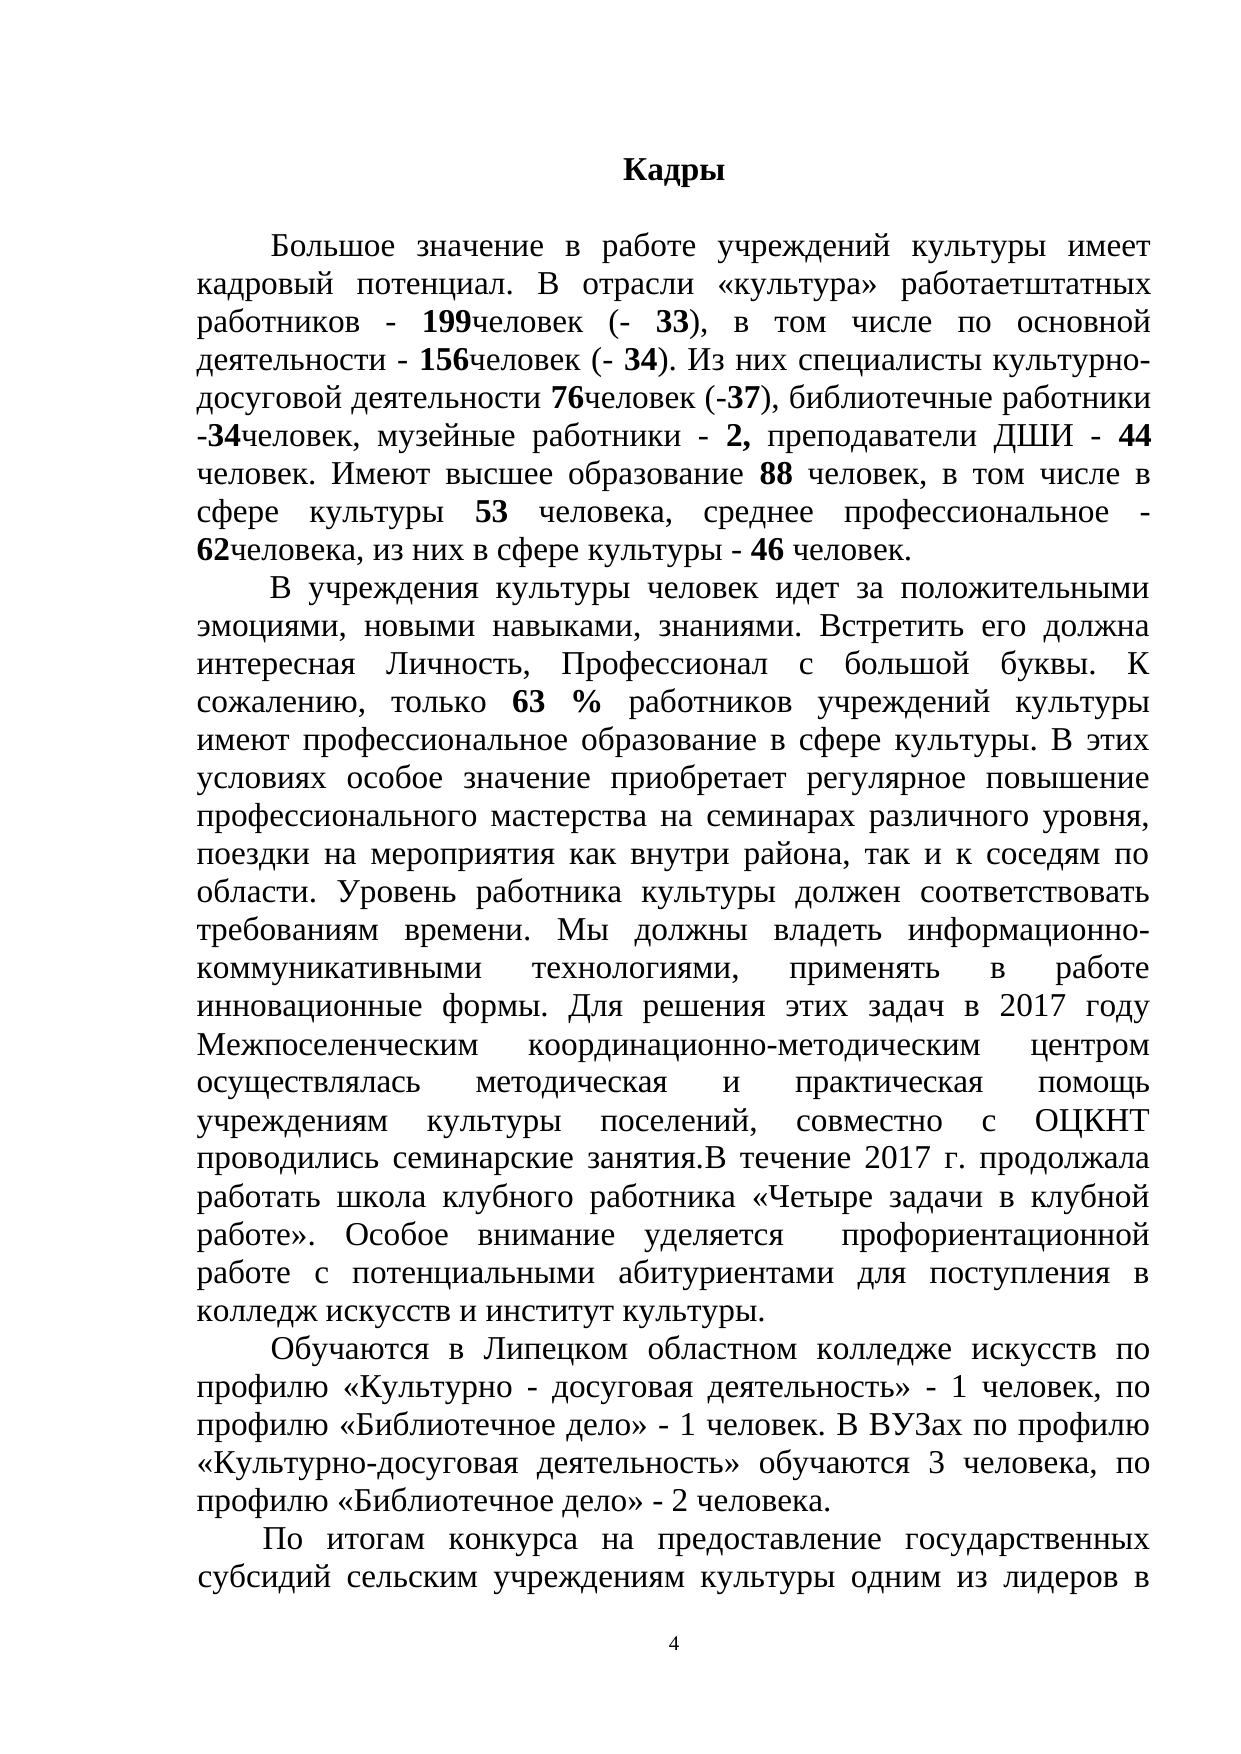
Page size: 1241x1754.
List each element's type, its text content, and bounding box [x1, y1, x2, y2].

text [197, 1519, 1150, 1595]
text Кадры [197, 150, 1150, 188]
text В учреждения культуры человек идет за положительными эмоциями, новыми навыками, знаниями. Встретить его должна интересная Личность, Профессионал с большой буквы. К сожалению, только 63 % работников учреждений культуры имеют профессиональное образование в сфере культуры. В этих условиях особое значение приобретает регулярное повышение профессионального мастерства на семинарах различного уровня, поездки на мероприятия как внутри района, так и к соседям по области. Уровень работника культуры должен соответствовать требованиям времени. Мы должны владеть информационно-коммуникативными технологиями, применять в работе инновационные формы. Для решения этих задач в 2017 году Межпоселенческим координационно-методическим центром осуществлялась методическая и практическая помощь учреждениям культуры поселений, совместно с ОЦКНТ проводились семинарские занятия.В течение 2017 г. продолжала работать школа клубного работника «Четыре задачи в клубной работе». Особое внимание уделяется профориентационной работе с потенциальными абитуриентами для поступления в колледж искусств и институт культуры. [196, 568, 1150, 1329]
text Большое значение в работе учреждений культуры имеет кадровый потенциал. В отрасли «культура» работаетштатных работников - 199человек (- 33), в том числе по основной деятельности - 156человек (- 34). Из них специалисты культурно-досуговой деятельности 76человек (-37), библиотечные работники -34человек, музейные работники - 2, преподаватели ДШИ - 44 человек. Имеют высшее образование 88 человек, в том числе в сфере культуры 53 человека, среднее профессиональное - 62человека, из них в сфере культуры - 46 человек. [196, 226, 1151, 568]
text Обучаются в Липецком областном колледже искусств по профилю «Культурно - досуговая деятельность» - 1 человек, по профилю «Библиотечное дело» - 1 человек. В ВУЗах по профилю «Культурно-досуговая деятельность» обучаются 3 человека, по профилю «Библиотечное дело» - 2 человека. [196, 1329, 1151, 1519]
